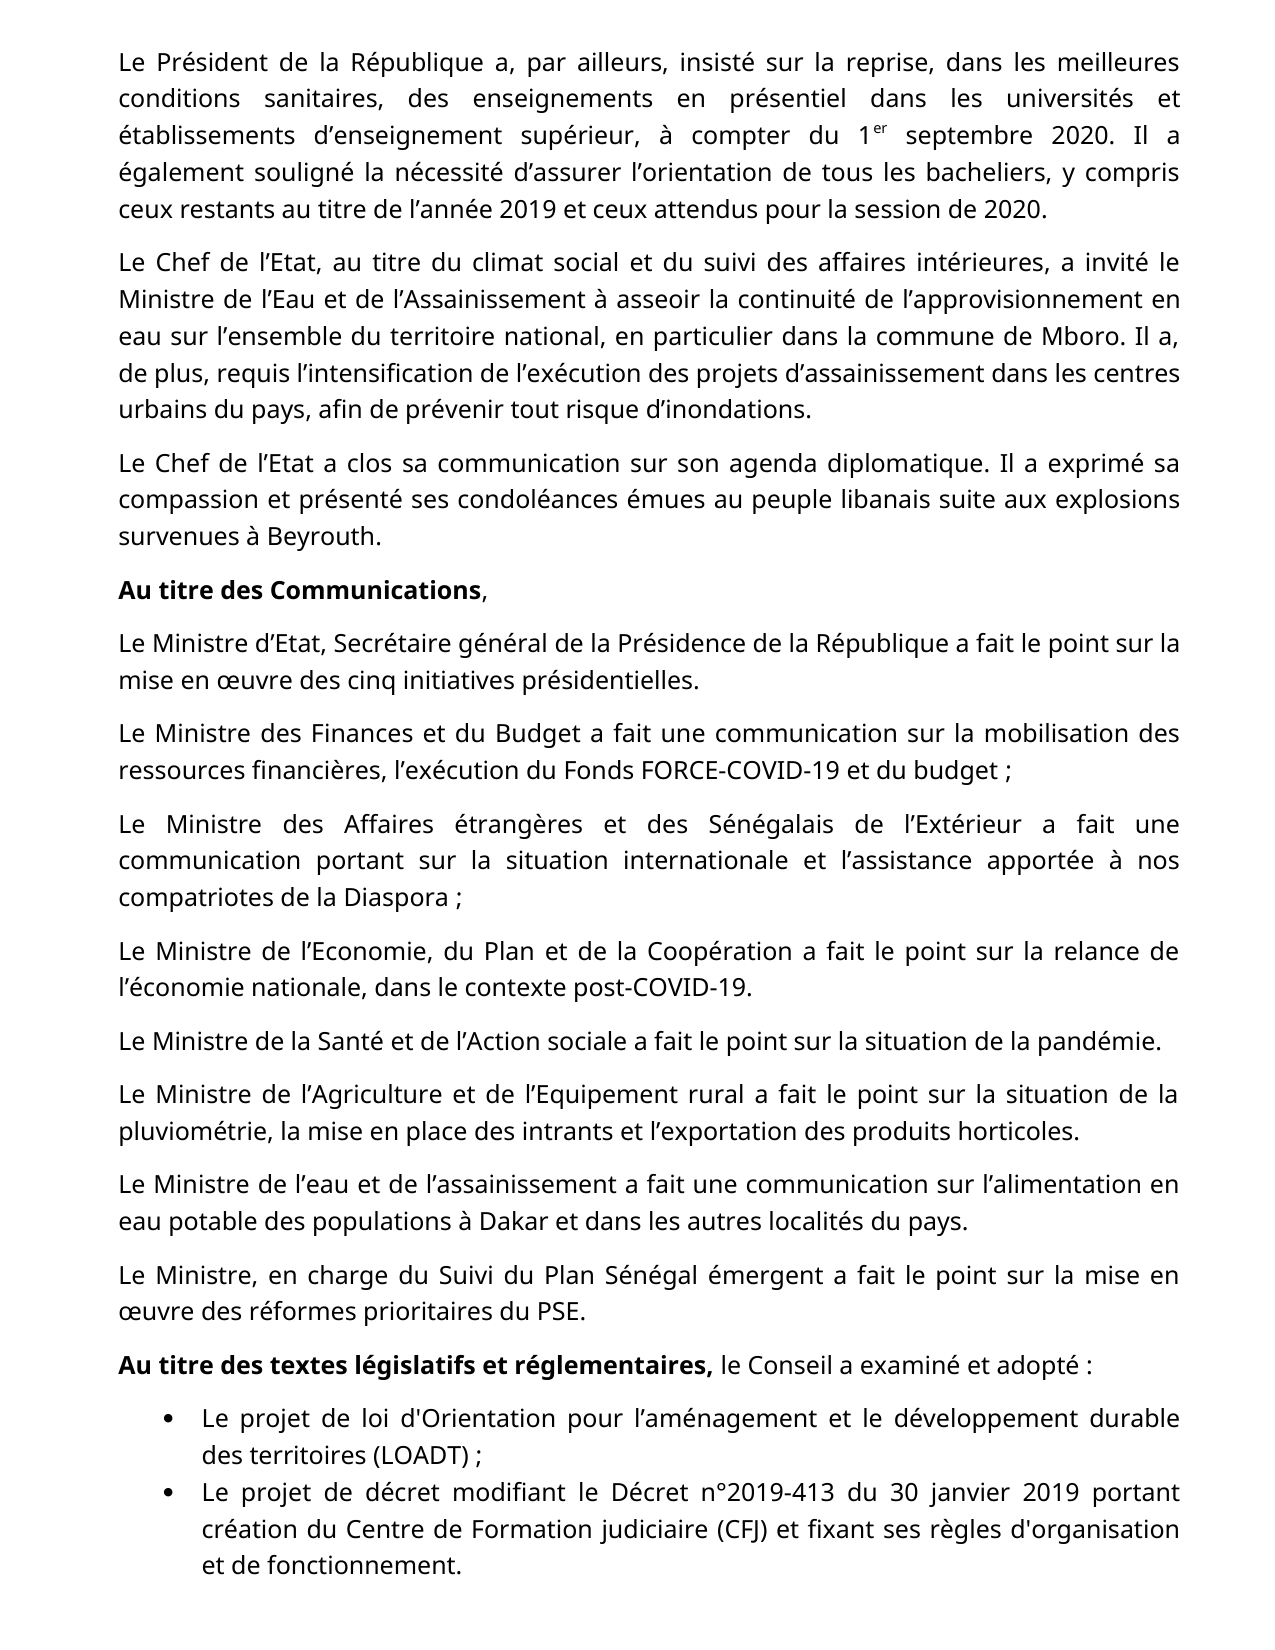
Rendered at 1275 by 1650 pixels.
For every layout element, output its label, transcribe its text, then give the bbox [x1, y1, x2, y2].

text Le Chef de l’Etat, au titre du climat social et du suivi des affaires intérieures, a invité le Ministre de l’Eau et de l’Assainissement à asseoir la continuité de l’approvisionnement en eau sur l’ensemble du territoire national, en particulier dans la commune de Mboro. Il a, de plus, requis l’intensification de l’exécution des projets d’assainissement dans les centres urbains du pays, afin de prévenir tout risque d’inondations. [118, 245, 1181, 426]
text Le Ministre de l’Economie, du Plan et de la Coopération a fait le point sur la relance de l’économie nationale, dans le contexte post-COVID-19. [118, 933, 1181, 1004]
text Le Ministre de l’eau et de l’assainissement a fait une communication sur l’alimentation en eau potable des populations à Dakar et dans les autres localités du pays. [118, 1167, 1181, 1238]
list Le projet de loi d'Orientation pour l’aménagement et le développement durable des territoires (LOADT) ; [164, 1401, 1181, 1472]
text Au titre des Communications, [118, 572, 1181, 606]
text Le Président de la République a, par ailleurs, insisté sur la reprise, dans les meilleures conditions sanitaires, des enseignements en présentiel dans les universités et établissements d’enseignement supérieur, à compter du 1er septembre 2020. Il a également souligné la nécessité d’assurer l’orientation de tous les bacheliers, y compris ceux restants au titre de l’année 2019 et ceux attendus pour la session de 2020. [118, 44, 1181, 226]
text Le Ministre de la Santé et de l’Action sociale a fait le point sur la situation de la pandémie. [118, 1023, 1181, 1057]
text Au titre des textes législatifs et réglementaires, le Conseil a examiné et adopté : [118, 1347, 1181, 1382]
text Le Chef de l’Etat a clos sa communication sur son agenda diplomatique. Il a exprimé sa compassion et présenté ses condoléances émues au peuple libanais suite aux explosions survenues à Beyrouth. [118, 445, 1181, 553]
text Le Ministre, en charge du Suivi du Plan Sénégal émergent a fait le point sur la mise en œuvre des réformes prioritaires du PSE. [118, 1257, 1181, 1328]
text Le Ministre d’Etat, Secrétaire général de la Présidence de la République a fait le point sur la mise en œuvre des cinq initiatives présidentielles. [118, 626, 1181, 697]
text Le Ministre des Affaires étrangères et des Sénégalais de l’Extérieur a fait une communication portant sur la situation internationale et l’assistance apportée à nos compatriotes de la Diaspora ; [118, 806, 1181, 914]
list Le projet de décret modifiant le Décret n°2019-413 du 30 janvier 2019 portant création du Centre de Formation judiciaire (CFJ) et fixant ses règles d'organisation et de fonctionnement. [164, 1474, 1181, 1582]
text Le Ministre des Finances et du Budget a fait une communication sur la mobilisation des ressources financières, l’exécution du Fonds FORCE-COVID-19 et du budget ; [118, 716, 1181, 787]
text Le Ministre de l’Agriculture et de l’Equipement rural a fait le point sur la situation de la pluviométrie, la mise en place des intrants et l’exportation des produits horticoles. [118, 1077, 1181, 1148]
